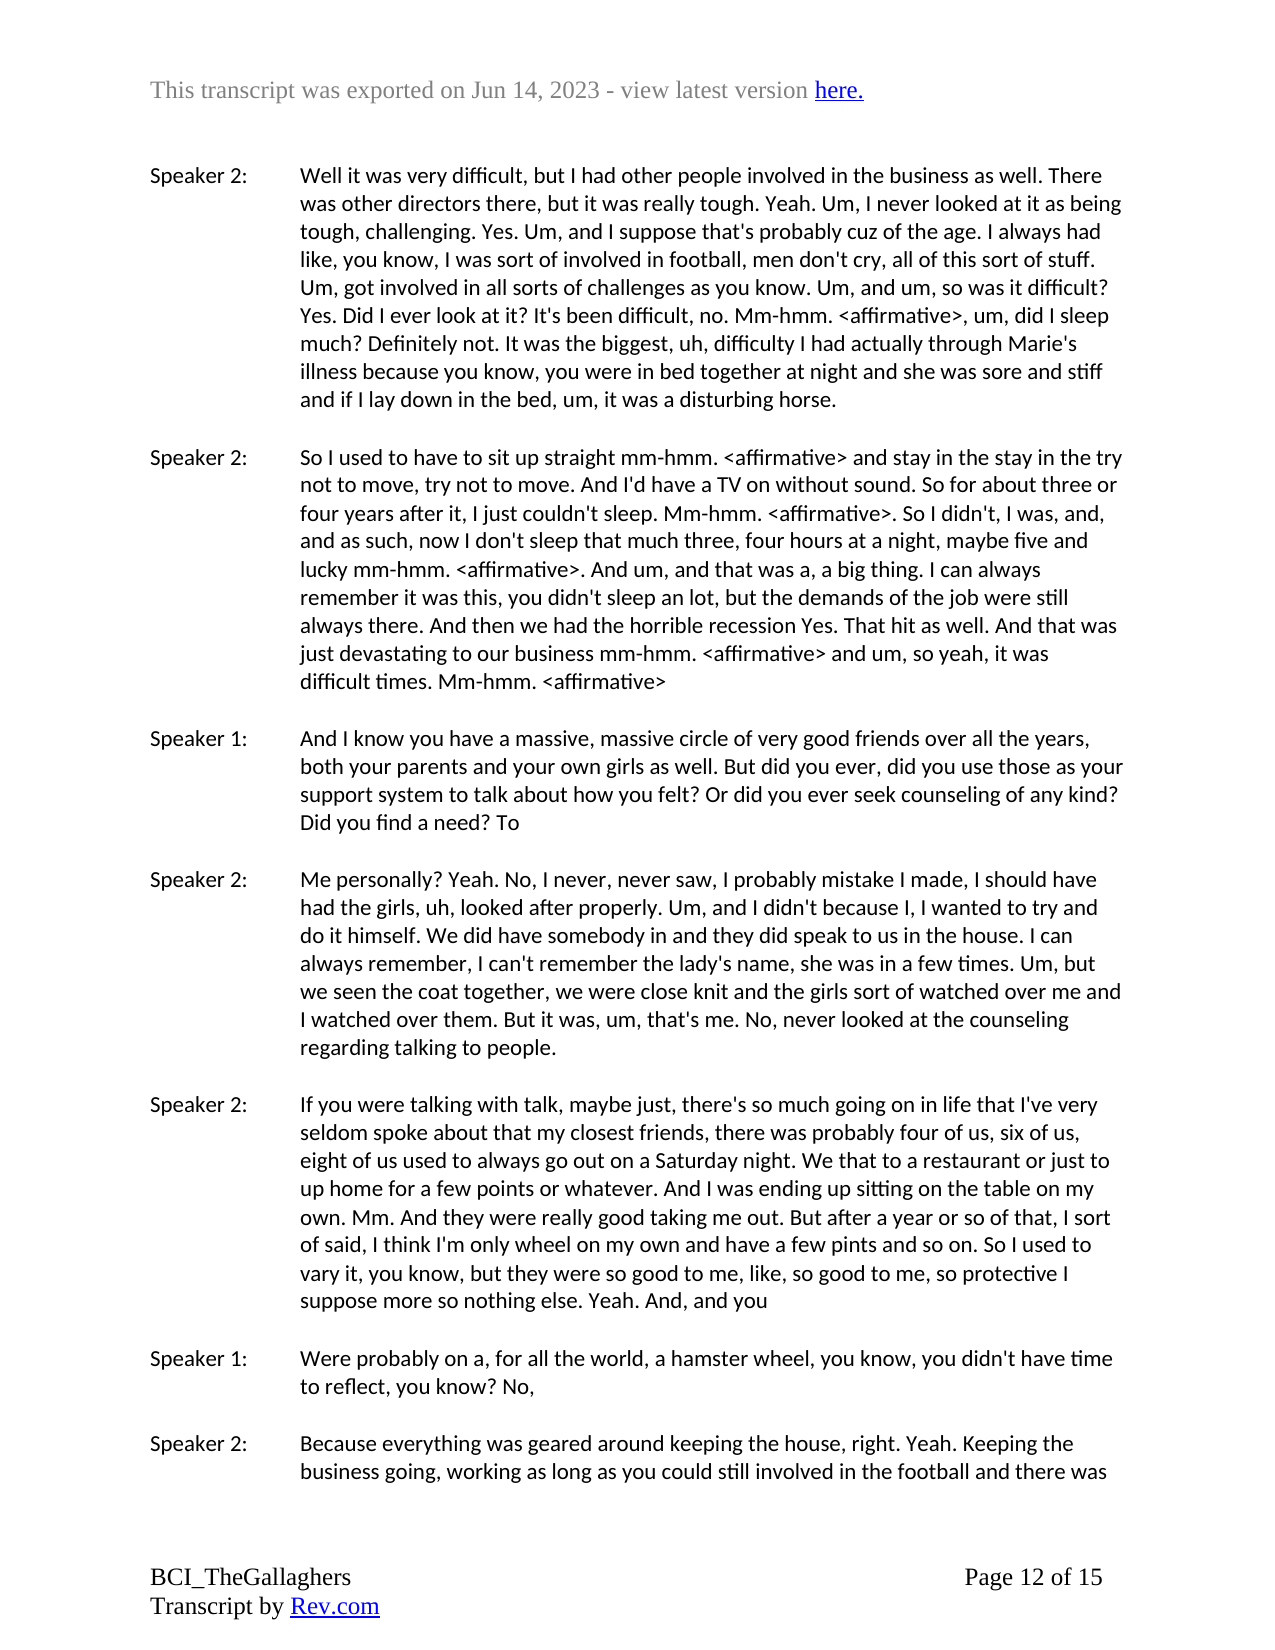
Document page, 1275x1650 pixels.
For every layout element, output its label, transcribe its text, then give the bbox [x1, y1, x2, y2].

text Speaker 2: Well it was very difficult, but I had other people involved in the business as well. There was other directors there, but it was really tough. Yeah. Um, I never looked at it as being tough, challenging. Yes. Um, and I suppose that's probably cuz of the age. I always had like, you know, I was sort of involved in football, men don't cry, all of this sort of stuff. Um, got involved in all sorts of challenges as you know. Um, and um, so was it difficult? Yes. Did I ever look at it? It's been difficult, no. Mm-hmm. <affirmative>, um, did I sleep much? Definitely not. It was the biggest, uh, difficulty I had actually through Marie's illness because you know, you were in bed together at night and she was sore and stiff and if I lay down in the bed, um, it was a disturbing horse. [150, 161, 1125, 413]
text Speaker 1: And I know you have a massive, massive circle of very good friends over all the years, both your parents and your own girls as well. But did you ever, did you use those as your support system to talk about how you felt? Or did you ever seek counseling of any kind? Did you find a need? To [150, 724, 1125, 836]
text Speaker 2: If you were talking with talk, maybe just, there's so much going on in life that I've very seldom spoke about that my closest friends, there was probably four of us, six of us, eight of us used to always go out on a Saturday night. We that to a restaurant or just to up home for a few points or whatever. And I was ending up sitting on the table on my own. Mm. And they were really good taking me out. But after a year or so of that, I sort of said, I think I'm only wheel on my own and have a few pints and so on. So I used to vary it, you know, but they were so good to me, like, so good to me, so protective I suppose more so nothing else. Yeah. And, and you [150, 1091, 1125, 1315]
text Speaker 2: So I used to have to sit up straight mm-hmm. <affirmative> and stay in the stay in the try not to move, try not to move. And I'd have a TV on without sound. So for about three or four years after it, I just couldn't sleep. Mm-hmm. <affirmative>. So I didn't, I was, and, and as such, now I don't sleep that much three, four hours at a night, maybe five and lucky mm-hmm. <affirmative>. And um, and that was a, a big thing. I can always remember it was this, you didn't sleep an lot, but the demands of the job were still always there. And then we had the horrible recession Yes. That hit as well. And that was just devastating to our business mm-hmm. <affirmative> and um, so yeah, it was difficult times. Mm-hmm. <affirmative> [150, 443, 1125, 695]
text Speaker 1: Were probably on a, for all the world, a hamster wheel, you know, you didn't have time to reflect, you know? No, [150, 1344, 1125, 1400]
text Speaker 2: Me personally? Yeah. No, I never, never saw, I probably mistake I made, I should have had the girls, uh, looked after properly. Um, and I didn't because I, I wanted to try and do it himself. We did have somebody in and they did speak to us in the house. I can always remember, I can't remember the lady's name, she was in a few times. Um, but we seen the coat together, we were close knit and the girls sort of watched over me and I watched over them. But it was, um, that's me. No, never looked at the counseling regarding talking to people. [150, 865, 1125, 1061]
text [150, 1429, 1125, 1485]
